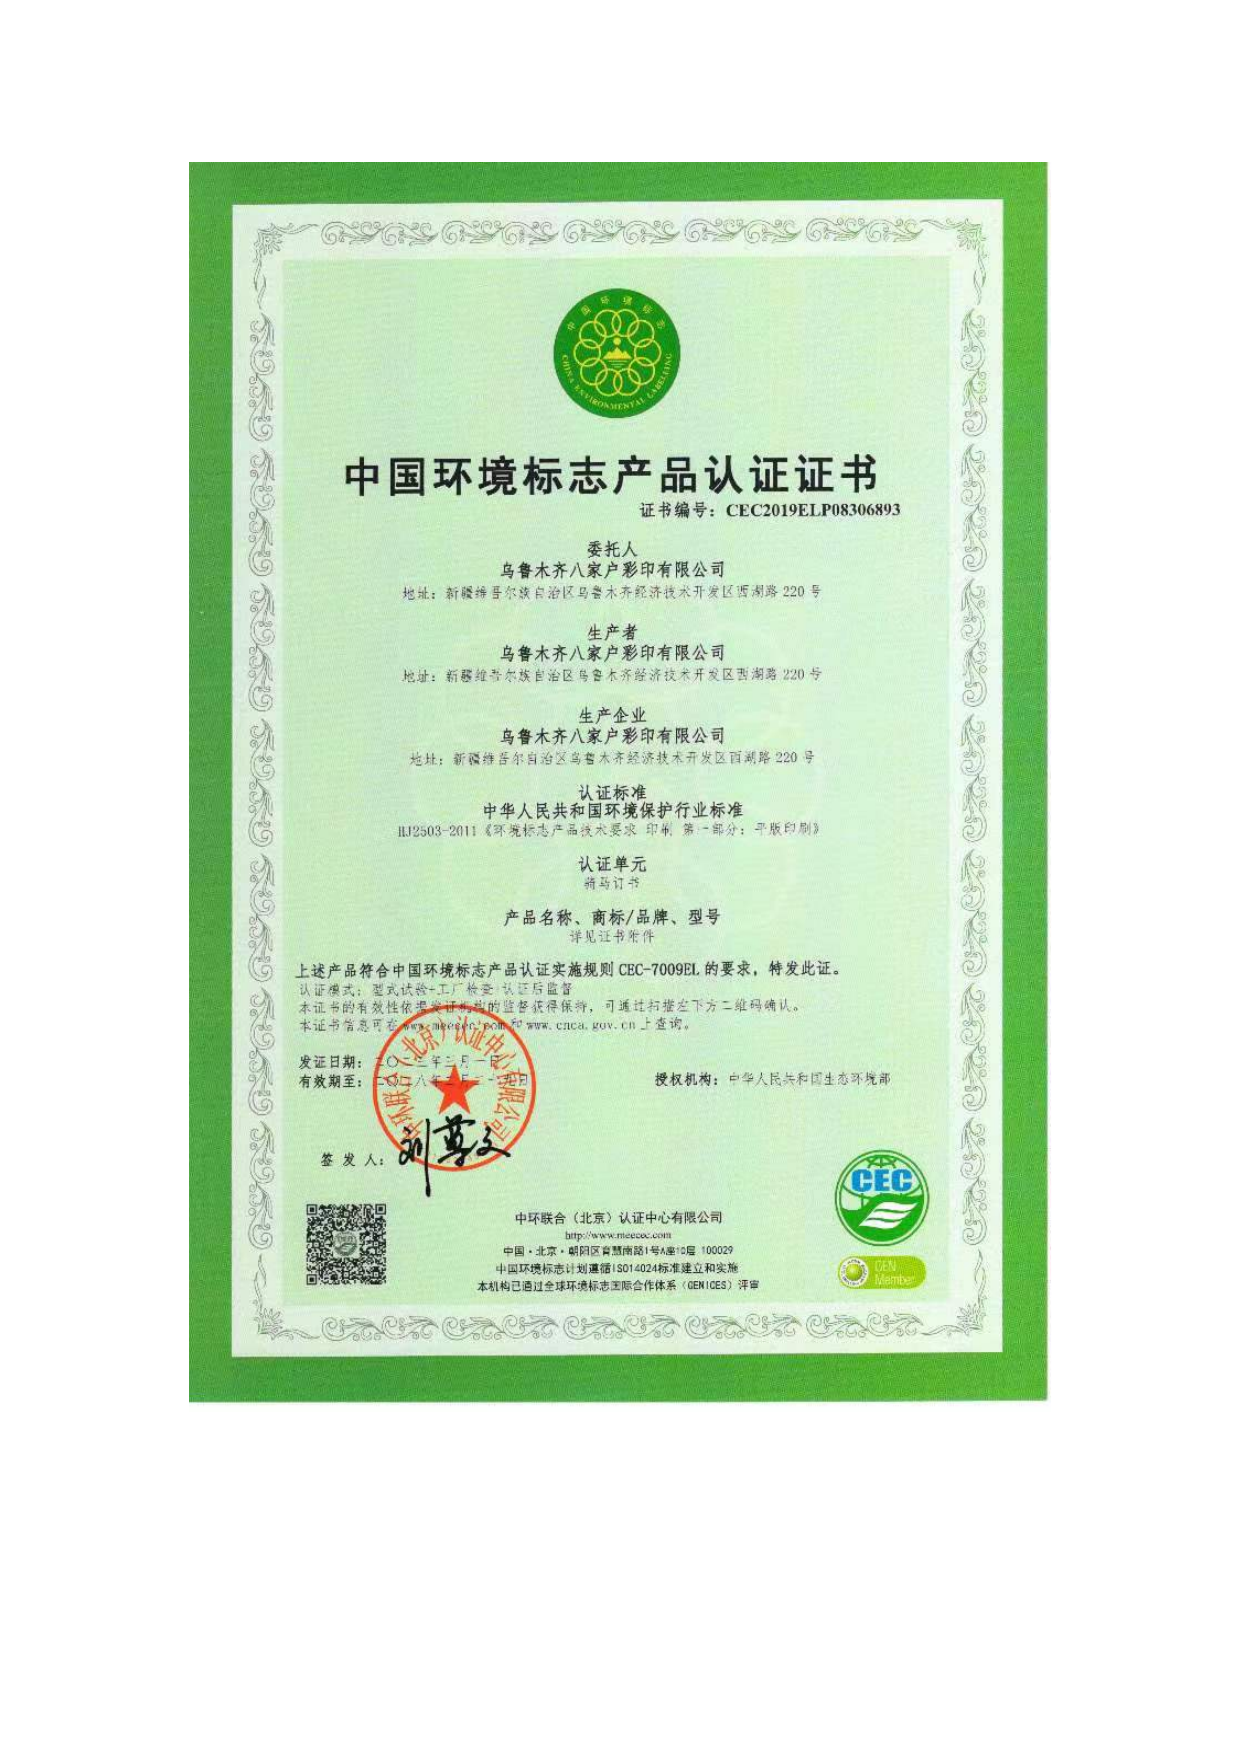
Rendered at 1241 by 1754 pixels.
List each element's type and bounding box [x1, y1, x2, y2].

picture [189, 162, 1052, 1412]
